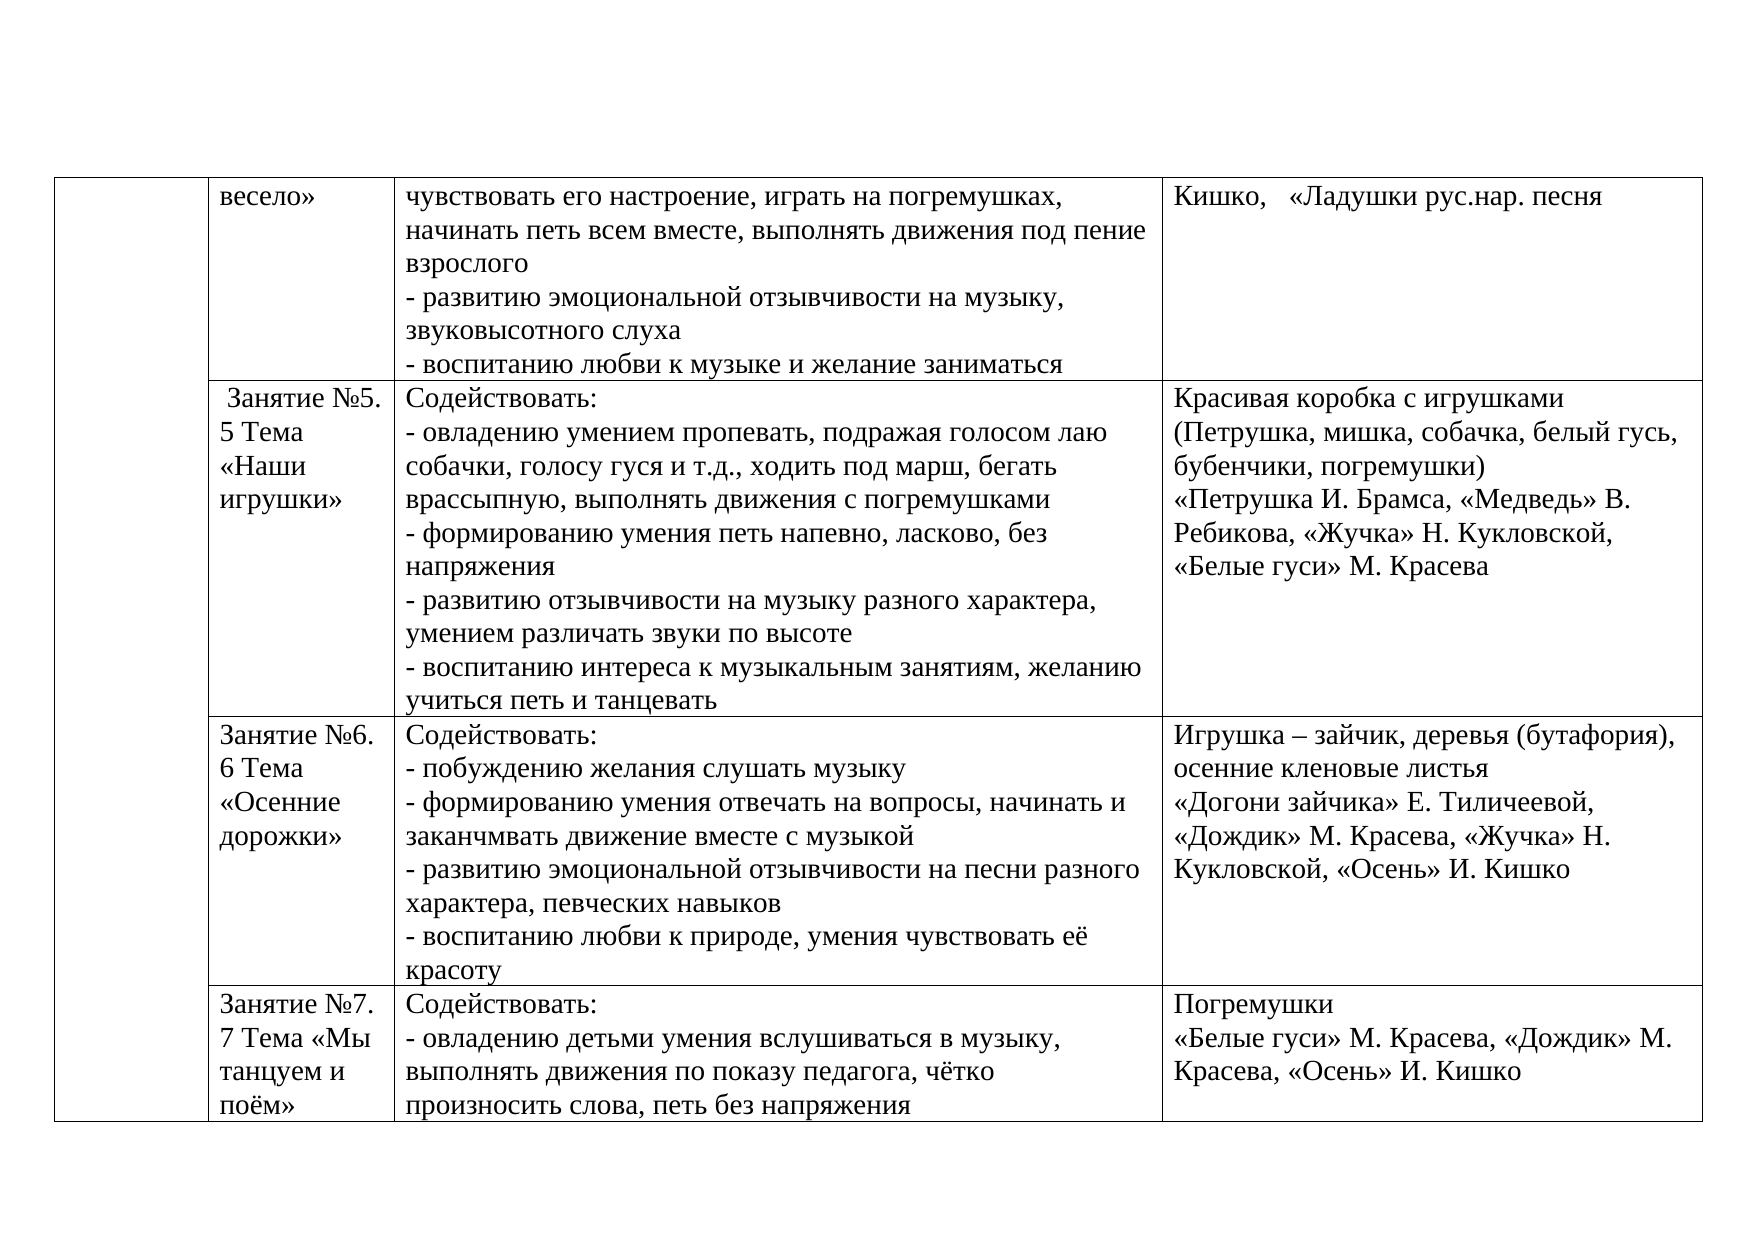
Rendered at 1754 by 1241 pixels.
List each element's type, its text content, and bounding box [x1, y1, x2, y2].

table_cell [1163, 986, 1702, 1121]
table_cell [209, 986, 394, 1121]
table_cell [209, 178, 394, 379]
table_cell Содействовать: - побуждению желания слушать музыку - формированию умения отвечать на вопросы, начинать и заканчмвать движение вместе с музыкой - развитию эмоциональной отзывчивости на песни разного характера, певческих навыков - воспитанию любви к природе, умения чувствовать её красоту [395, 717, 1162, 985]
table_cell Игрушка – зайчик, деревья (бутафория), осенние кленовые листья «Догони зайчика» Е. Тиличеевой, «Дождик» М. Красева, «Жучка» Н. Кукловской, «Осень» И. Кишко [1163, 717, 1702, 985]
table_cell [1163, 178, 1702, 379]
table_cell Содействовать: - овладению умением пропевать, подражая голосом лаю собачки, голосу гуся и т.д., ходить под марш, бегать врассыпную, выполнять движения с погремушками - формированию умения петь напевно, ласково, без напряжения - развитию отзывчивости на музыку разного характера, умением различать звуки по высоте - воспитанию интереса к музыкальным занятиям, желанию учиться петь и танцевать [395, 381, 1162, 716]
table_cell Красивая коробка с игрушками (Петрушка, мишка, собачка, белый гусь, бубенчики, погремушки) «Петрушка И. Брамса, «Медведь» В. Ребикова, «Жучка» Н. Кукловской, «Белые гуси» М. Красева [1163, 381, 1702, 716]
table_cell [395, 178, 1162, 379]
table_cell Занятие №6. 6 Тема «Осенние дорожки» [209, 717, 394, 985]
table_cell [395, 986, 1162, 1121]
table_cell Занятие №5. 5 Тема «Наши игрушки» [209, 381, 394, 716]
